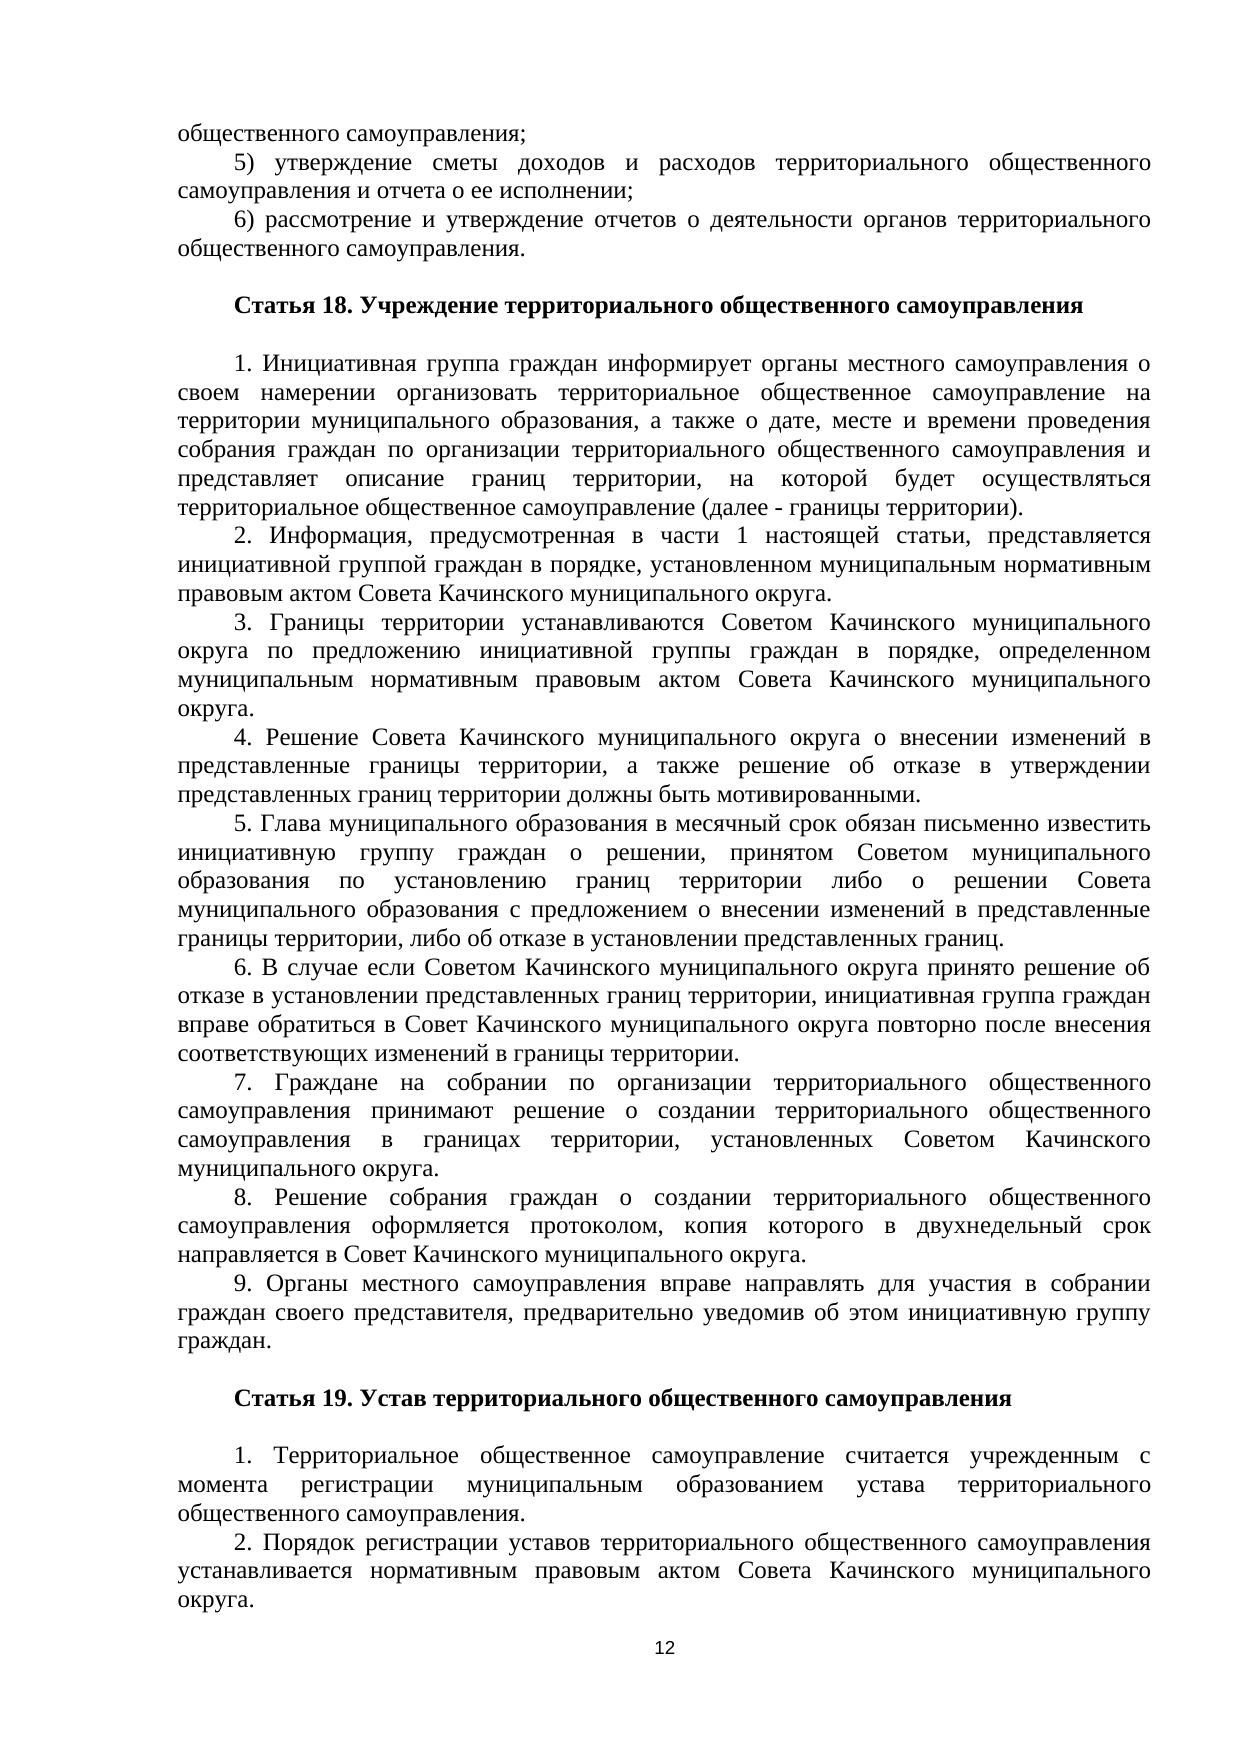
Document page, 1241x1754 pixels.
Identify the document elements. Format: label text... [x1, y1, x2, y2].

text 5) утверждение сметы доходов и расходов территориального общественного самоуправления и отчета о ее исполнении; [177, 147, 1152, 204]
text Статья 19. Устав территориального общественного самоуправления [177, 1383, 1152, 1412]
text 1. Инициативная группа граждан информирует органы местного самоуправления о своем намерении организовать территориальное общественное самоуправление на территории муниципального образования, а также о дате, месте и времени проведения собрания граждан по организации территориального общественного самоуправления и представляет описание границ территории, на которой будет осуществляться территориальное общественное самоуправление (далее - границы территории). [177, 348, 1152, 521]
text 2. Информация, предусмотренная в части 1 настоящей статьи, представляется инициативной группой граждан в порядке, установленном муниципальным нормативным правовым актом Совета Качинского муниципального округа. [177, 521, 1152, 607]
text Статья 18. Учреждение территориального общественного самоуправления [177, 291, 1152, 319]
text 7. Граждане на собрании по организации территориального общественного самоуправления принимают решение о создании территориального общественного самоуправления в границах территории, установленных Советом Качинского муниципального округа. [177, 1067, 1152, 1182]
text 1. Территориальное общественное самоуправление считается учрежденным с момента регистрации муниципальным образованием устава территориального общественного самоуправления. [177, 1441, 1152, 1527]
text 5. Глава муниципального образования в месячный срок обязан письменно известить инициативную группу граждан о решении, принятом Советом муниципального образования по установлению границ территории либо о решении Совета муниципального образования с предложением о внесении изменений в представленные границы территории, либо об отказе в установлении представленных границ. [177, 808, 1152, 952]
text 8. Решение собрания граждан о создании территориального общественного самоуправления оформляется протоколом, копия которого в двухнедельный срок направляется в Совет Качинского муниципального округа. [177, 1182, 1152, 1268]
text 2. Порядок регистрации уставов территориального общественного самоуправления устанавливается нормативным правовым актом Совета Качинского муниципального округа. [177, 1527, 1152, 1613]
text 6) рассмотрение и утверждение отчетов о деятельности органов территориального общественного самоуправления. [177, 204, 1152, 262]
text 9. Органы местного самоуправления вправе направлять для участия в собрании граждан своего представителя, предварительно уведомив об этом инициативную группу граждан. [177, 1268, 1152, 1354]
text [177, 118, 1152, 147]
text 6. В случае если Советом Качинского муниципального округа принято решение об отказе в установлении представленных границ территории, инициативная группа граждан вправе обратиться в Совет Качинского муниципального округа повторно после внесения соответствующих изменений в границы территории. [177, 952, 1152, 1067]
text 4. Решение Совета Качинского муниципального округа о внесении изменений в представленные границы территории, а также решение об отказе в утверждении представленных границ территории должны быть мотивированными. [177, 722, 1152, 808]
text 3. Границы территории устанавливаются Советом Качинского муниципального округа по предложению инициативной группы граждан в порядке, определенном муниципальным нормативным правовым актом Совета Качинского муниципального округа. [177, 607, 1152, 722]
